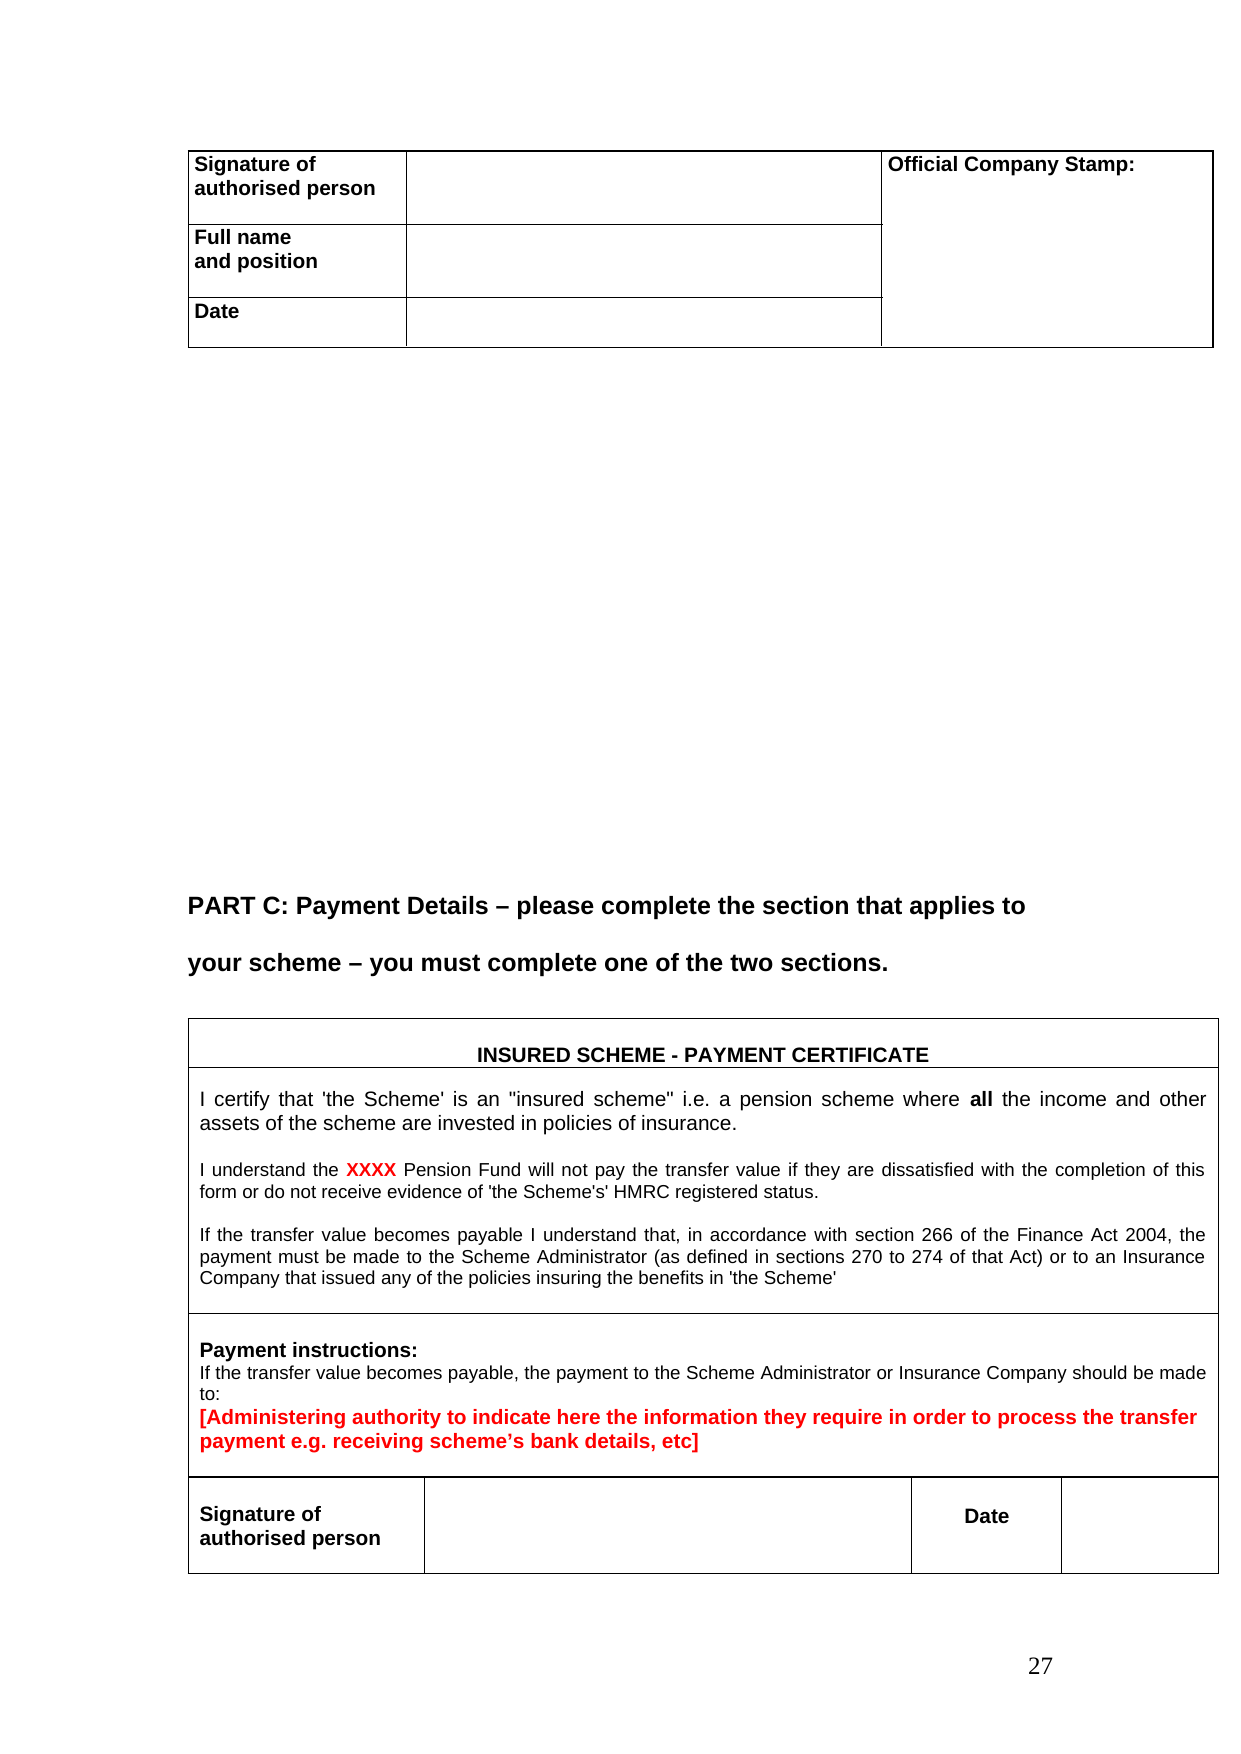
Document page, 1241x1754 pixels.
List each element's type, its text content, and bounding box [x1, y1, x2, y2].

table_cell [407, 225, 881, 297]
table_cell Signature of authorised person [189, 1478, 424, 1573]
table_cell [425, 1478, 911, 1573]
table_cell Full name and position [189, 225, 406, 297]
table_cell [407, 152, 881, 223]
table_cell [407, 298, 881, 346]
table_cell Date [912, 1478, 1061, 1573]
table_header INSURED SCHEME - PAYMENT CERTIFICATE [189, 1019, 1218, 1067]
table_cell Signature of authorised person [189, 152, 406, 223]
table_cell Official Company Stamp: [882, 152, 1212, 346]
table_cell I certify that 'the Scheme' is an "insured scheme" i.e. a pension scheme where all the income and other assets of the scheme are invested in policies of insurance. I understand the XXXX Pension Fund will not pay the transfer value if they are dissatisfied with the completion of this form or do not receive evidence of 'the Scheme's' HMRC registered status. If the transfer value becomes payable I understand that, in accordance with section 266 of the Finance Act 2004, the payment must be made to the Scheme Administrator (as defined in sections 270 to 274 of that Act) or to an Insurance Company that issued any of the policies insuring the benefits in 'the Scheme' [189, 1068, 1218, 1312]
table_cell [1062, 1478, 1218, 1573]
table_cell Date [189, 298, 406, 346]
table_cell Payment instructions: If the transfer value becomes payable, the payment to the Scheme Administrator or Insurance Company should be made to: [Administering authority to indicate here the information they require in order to process the transfer payment e.g. receiving scheme’s bank details, etc] [189, 1314, 1218, 1476]
text PART C: Payment Details – please complete the section that applies to your scheme – you must complete one of the two sections. [187, 891, 1053, 977]
